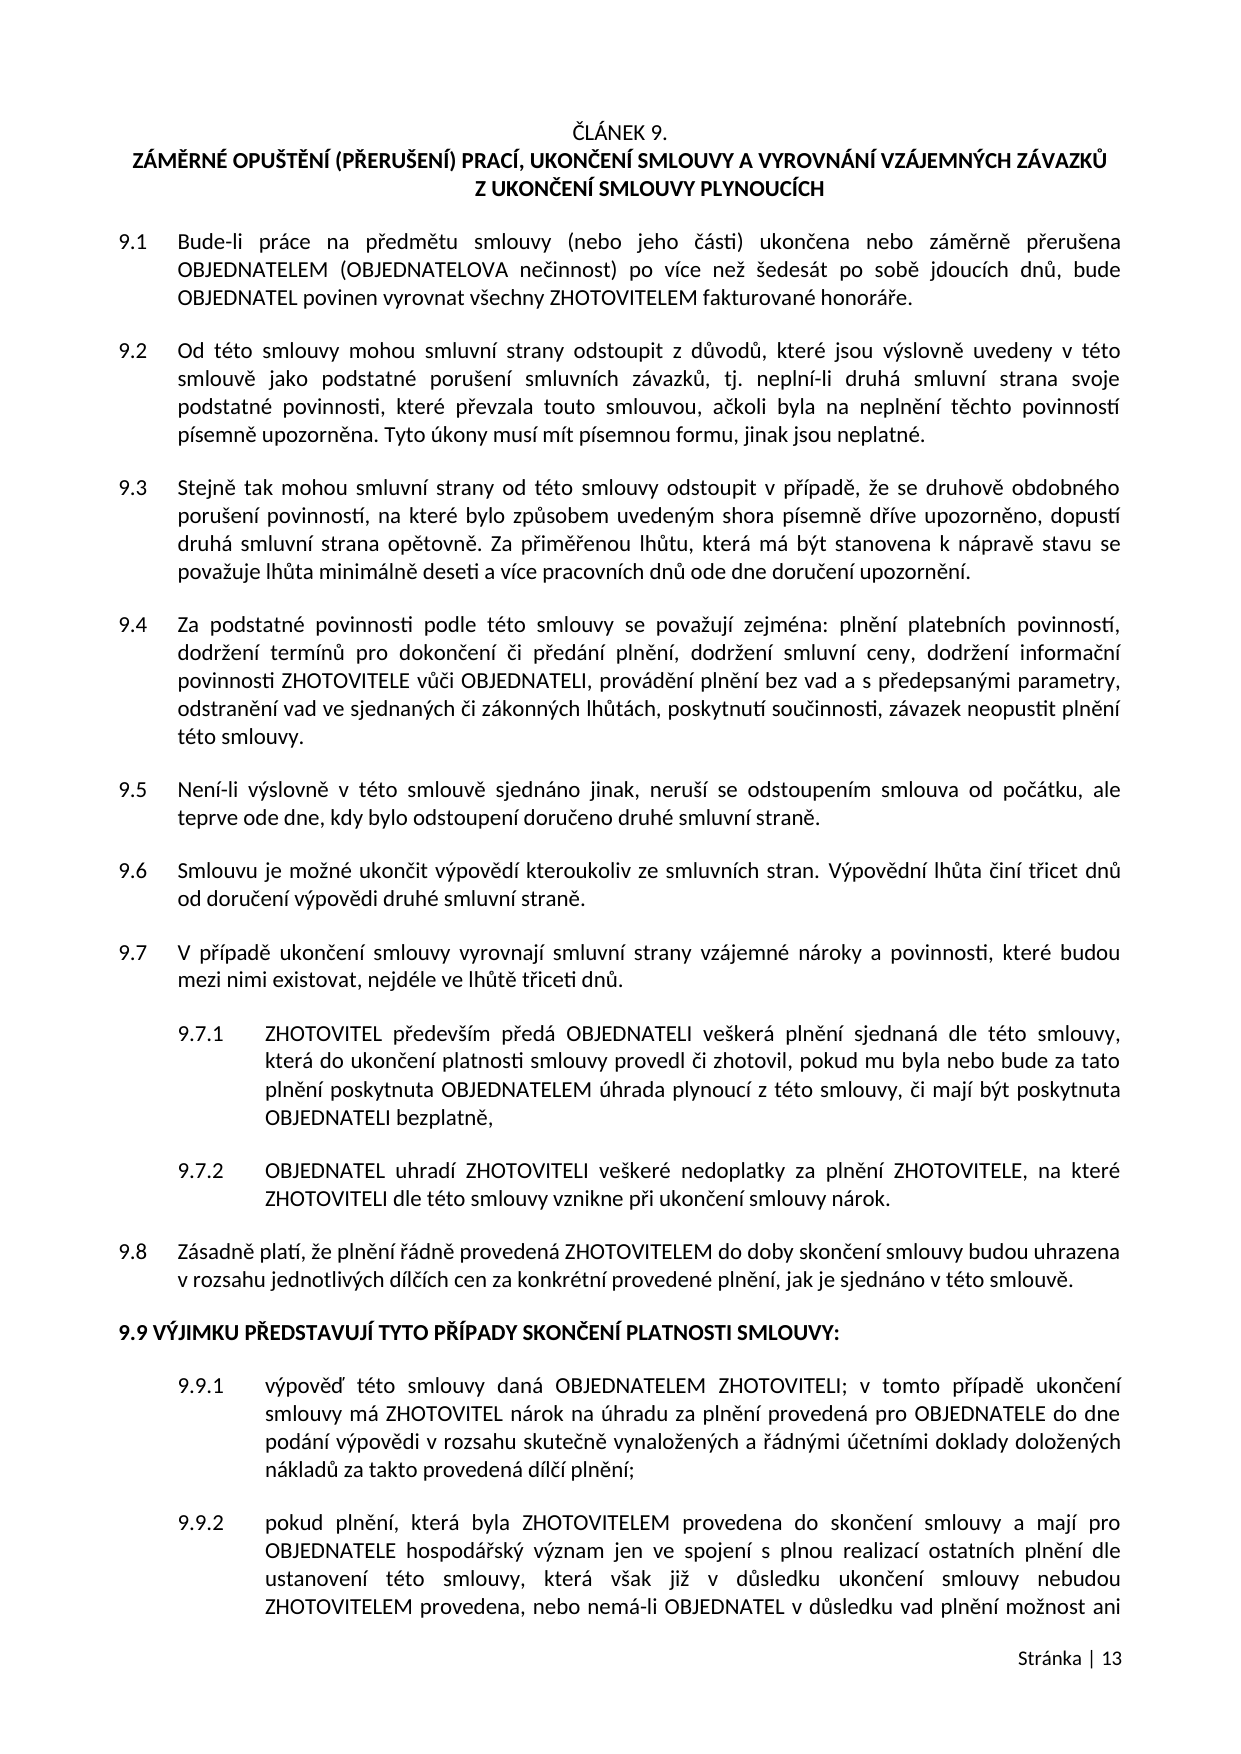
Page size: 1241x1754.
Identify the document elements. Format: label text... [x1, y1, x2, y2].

text 9.5 Není-li výslovně v této smlouvě sjednáno jinak, neruší se odstoupením smlouva od počátku, ale teprve ode dne, kdy bylo odstoupení doručeno druhé smluvní straně. [118, 776, 1122, 832]
text ZÁMĚRNÉ OPUŠTĚNÍ (PŘERUŠENÍ) PRACÍ, UKONČENÍ SMLOUVY A VYROVNÁNÍ VZÁJEMNÝCH ZÁVAZKŮ Z UKONČENÍ SMLOUVY PLYNOUCÍCH [118, 146, 1122, 202]
text 9.9 VÝJIMKU PŘEDSTAVUJÍ TYTO PŘÍPADY SKONČENÍ PLATNOSTI SMLOUVY: [118, 1318, 1122, 1346]
text 9.2 Od této smlouvy mohou smluvní strany odstoupit z důvodů, které jsou výslovně uvedeny v této smlouvě jako podstatné porušení smluvních závazků, tj. neplní-li druhá smluvní strana svoje podstatné povinnosti, které převzala touto smlouvou, ačkoli byla na neplnění těchto povinností písemně upozorněna. Tyto úkony musí mít písemnou formu, jinak jsou neplatné. [118, 336, 1122, 448]
text 9.1 Bude-li práce na předmětu smlouvy (nebo jeho části) ukončena nebo záměrně přerušena OBJEDNATELEM (OBJEDNATELOVA nečinnost) po více než šedesát po sobě jdoucích dnů, bude OBJEDNATEL povinen vyrovnat všechny ZHOTOVITELEM fakturované honoráře. [118, 227, 1122, 311]
text 9.7.1 ZHOTOVITEL především předá OBJEDNATELI veškerá plnění sjednaná dle této smlouvy, která do ukončení platnosti smlouvy provedl či zhotovil, pokud mu byla nebo bude za tato plnění poskytnuta OBJEDNATELEM úhrada plynoucí z této smlouvy, či mají být poskytnuta OBJEDNATELI bezplatně, [177, 1019, 1122, 1131]
text 9.4 Za podstatné povinnosti podle této smlouvy se považují zejména: plnění platebních povinností, dodržení termínů pro dokončení či předání plnění, dodržení smluvní ceny, dodržení informační povinnosti ZHOTOVITELE vůči OBJEDNATELI, provádění plnění bez vad a s předepsanými parametry, odstranění vad ve sjednaných či zákonných lhůtách, poskytnutí součinnosti, závazek neopustit plnění této smlouvy. [118, 610, 1122, 751]
text 9.7.2 OBJEDNATEL uhradí ZHOTOVITELI veškeré nedoplatky za plnění ZHOTOVITELE, na které ZHOTOVITELI dle této smlouvy vznikne při ukončení smlouvy nárok. [177, 1156, 1122, 1212]
text ČLÁNEK 9. [118, 118, 1122, 146]
text 9.9.1 výpověď této smlouvy daná OBJEDNATELEM ZHOTOVITELI; v tomto případě ukončení smlouvy má ZHOTOVITEL nárok na úhradu za plnění provedená pro OBJEDNATELE do dne podání výpovědi v rozsahu skutečně vynaložených a řádnými účetními doklady doložených nákladů za takto provedená dílčí plnění; [177, 1371, 1122, 1483]
text 9.6 Smlouvu je možné ukončit výpovědí kteroukoliv ze smluvních stran. Výpovědní lhůta činí třicet dnů od doručení výpovědi druhé smluvní straně. [118, 857, 1122, 913]
text 9.8 Zásadně platí, že plnění řádně provedená ZHOTOVITELEM do doby skončení smlouvy budou uhrazena v rozsahu jednotlivých dílčích cen za konkrétní provedené plnění, jak je sjednáno v této smlouvě. [118, 1237, 1122, 1293]
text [177, 1508, 1122, 1620]
text 9.3 Stejně tak mohou smluvní strany od této smlouvy odstoupit v případě, že se druhově obdobného porušení povinností, na které bylo způsobem uvedeným shora písemně dříve upozorněno, dopustí druhá smluvní strana opětovně. Za přiměřenou lhůtu, která má být stanovena k nápravě stavu se považuje lhůta minimálně deseti a více pracovních dnů ode dne doručení upozornění. [118, 473, 1122, 585]
text 9.7 V případě ukončení smlouvy vyrovnají smluvní strany vzájemné nároky a povinnosti, které budou mezi nimi existovat, nejdéle ve lhůtě třiceti dnů. [118, 938, 1122, 994]
